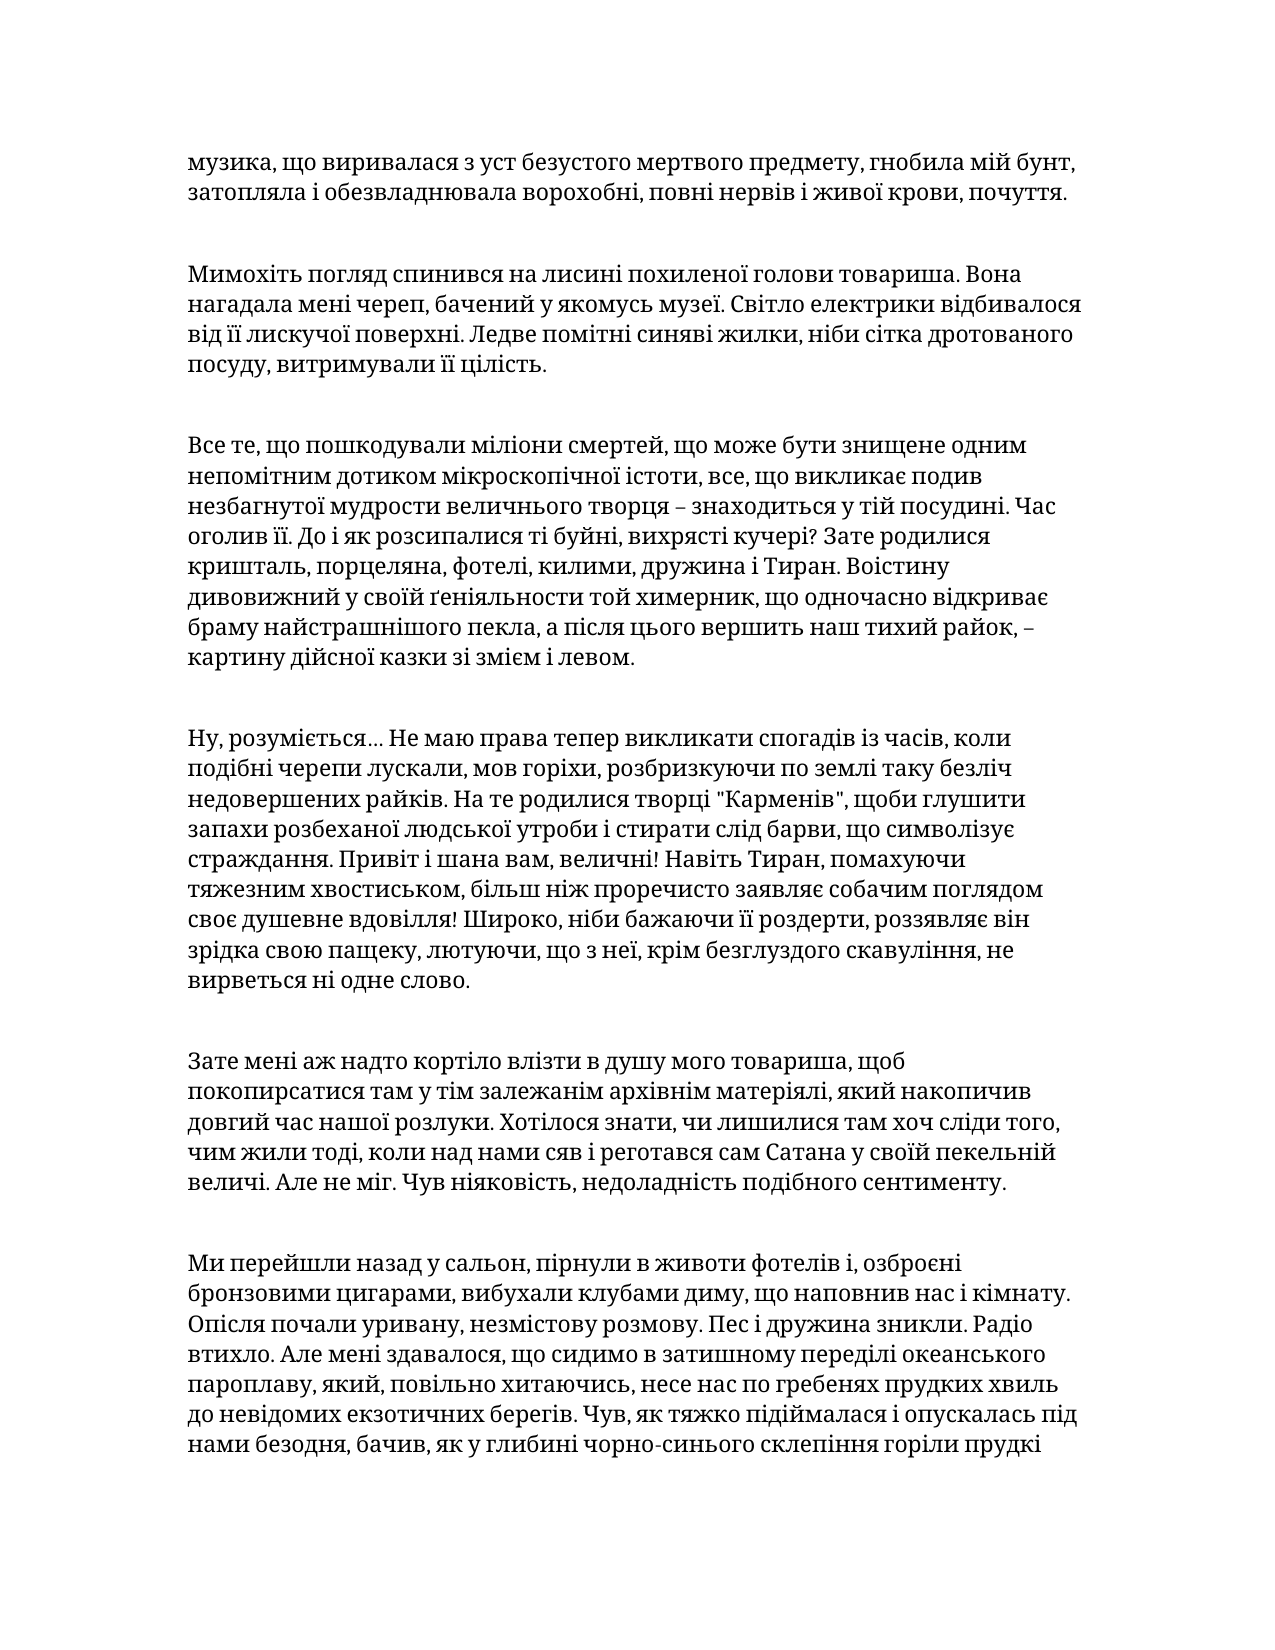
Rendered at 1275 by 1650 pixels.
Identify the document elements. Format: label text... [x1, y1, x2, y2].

text Зате мені аж надто кортіло влізти в душу мого товариша, щоб покопирсатися там у тім залежанім архівнім матеріялі, який накопичив довгий час нашої розлуки. Хотілося знати, чи лишилися там хоч сліди того, чим жили тоді, коли над нами сяв і реготався сам Сатана у своїй пекельній величі. Але не міг. Чув ніяковість, недоладність подібного сентименту. [187, 1019, 1087, 1196]
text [187, 1221, 1087, 1459]
text Ну, розуміється… Не маю права тепер викликати спогадів із часів, коли подібні черепи лускали, мов горіхи, розбризкуючи по землі таку безліч недовершених райків. На те родилися творці "Карменів", щоби глушити запахи розбеханої людської утроби і стирати слід барви, що символізує страждання. Привіт і шана вам, величні! Навіть Тиран, помахуючи тяжезним хвостиськом, більш ніж проречисто заявляє собачим поглядом своє душевне вдовілля! Широко, ніби бажаючи її роздерти, роззявляє він зрідка свою пащеку, лютуючи, що з неї, крім безглуздого скавуління, не вирветься ні одне слово. [187, 696, 1087, 994]
text Мимохіть погляд спинився на лисині похиленої голови товариша. Вона нагадала мені череп, бачений у якомусь музеї. Світло електрики відбивалося від її лискучої поверхні. Ледве помітні синяві жилки, ніби сітка дротованого посуду, витримували її цілість. [187, 231, 1087, 378]
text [187, 150, 1087, 207]
text Все те, що пошкодували міліони смертей, що може бути знищене одним непомітним дотиком мікроскопічної істоти, все, що викликає подив незбагнутої мудрости величнього творця – знаходиться у тій посудині. Час оголив її. До і як розсипалися ті буйні, вихрясті кучері? Зате родилися кришталь, порцеляна, фотелі, килими, дружина і Тиран. Воістину дивовижний у своїй ґеніяльности той химерник, що одночасно відкриває браму найстрашнішого пекла, а після цього вершить наш тихий райок, – картину дійсної казки зі змієм і левом. [187, 403, 1087, 671]
